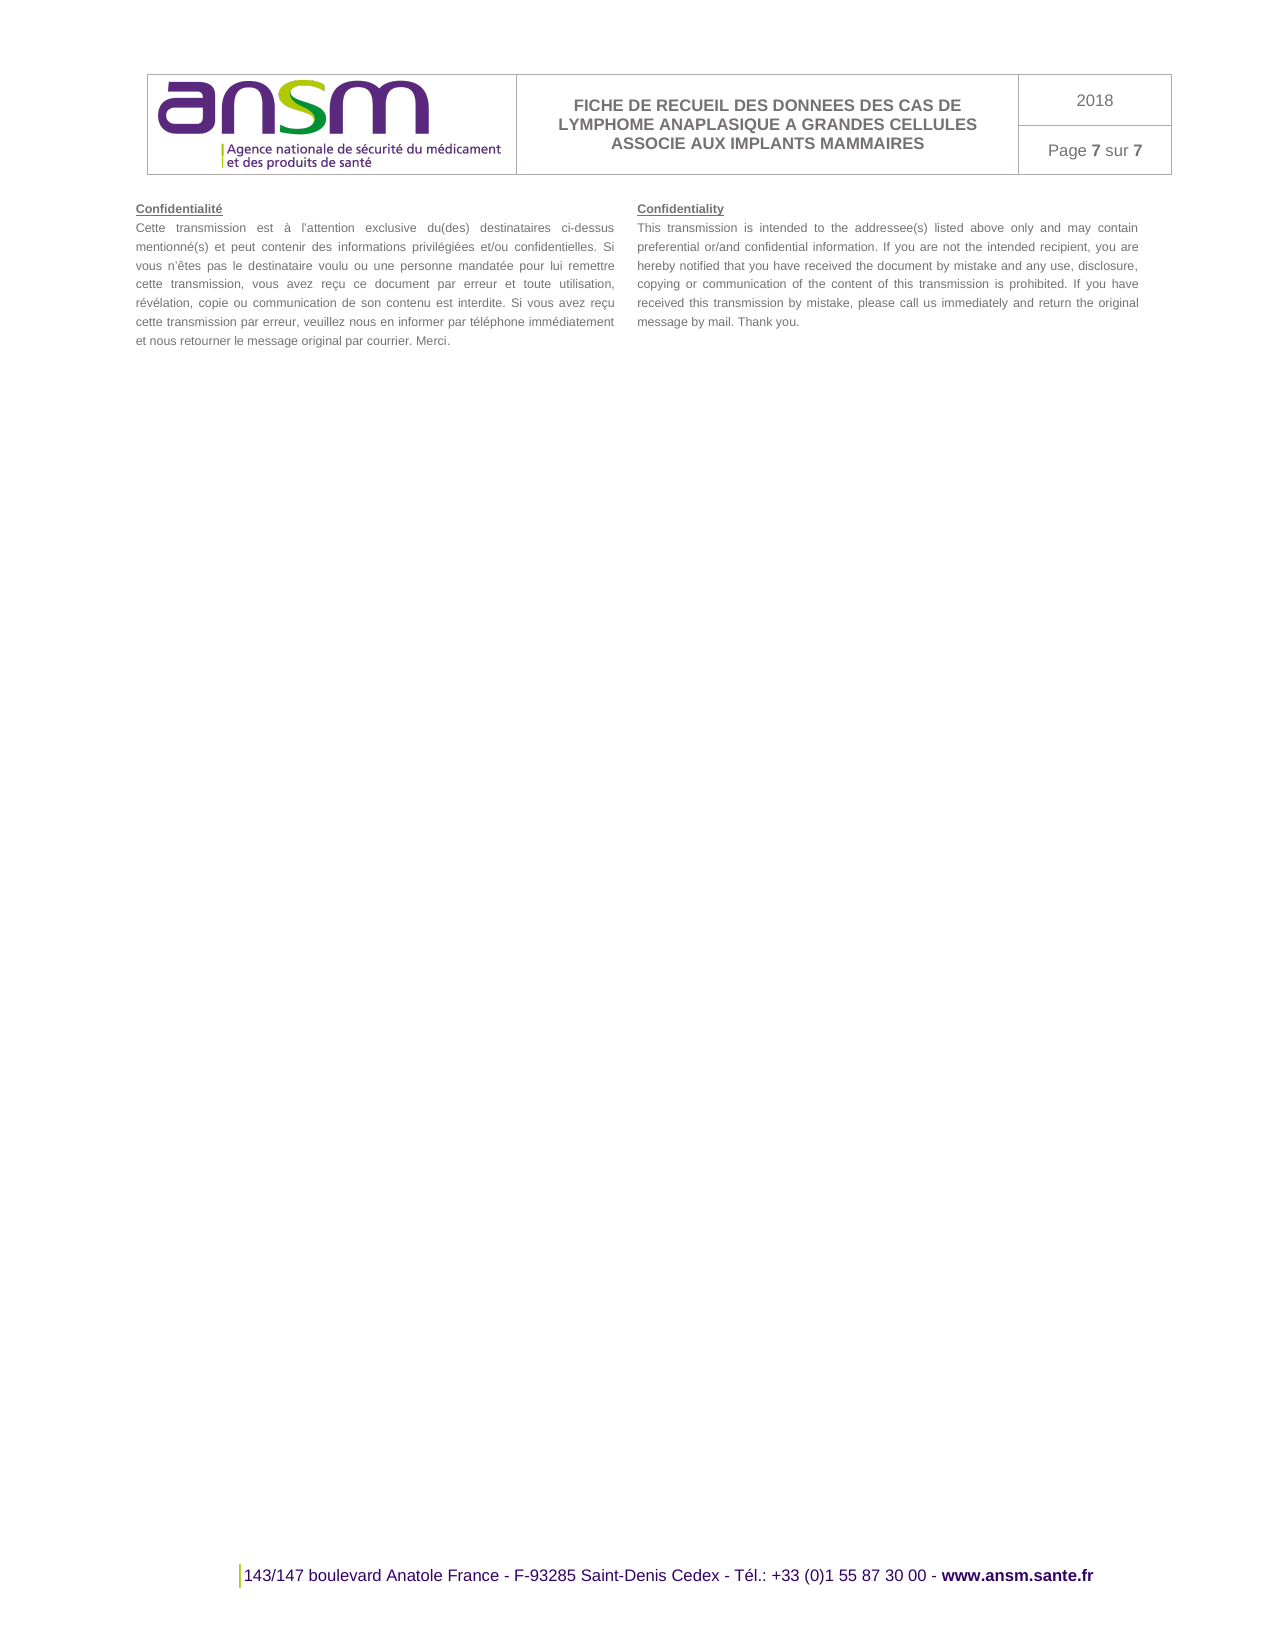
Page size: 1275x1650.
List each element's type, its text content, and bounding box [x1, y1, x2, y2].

picture [239, 1564, 247, 1588]
table_header Confidentiality This transmission is intended to the addressee(s) listed above only and may contain preferential or/and confidential information. If you are not the intended recipient, you are hereby notified that you have received the document by mistake and any use, disclosure, copying or communication of the content of this transmission is prohibited. If you have received this transmission by mistake, please call us immediately and return the original message by mail. Thank you. [630, 199, 1147, 349]
table_header Confidentialité Cette transmission est à l’attention exclusive du(des) destinataires ci-dessus mentionné(s) et peut contenir des informations privilégiées et/ou confidentielles. Si vous n’êtes pas le destinataire voulu ou une personne mandatée pour lui remettre cette transmission, vous avez reçu ce document par erreur et toute utilisation, révélation, copie ou communication de son contenu est interdite. Si vous avez reçu cette transmission par erreur, veuillez nous en informer par téléphone immédiatement et nous retourner le message original par courrier. Merci. [128, 199, 630, 349]
picture [42, 0, 1275, 177]
